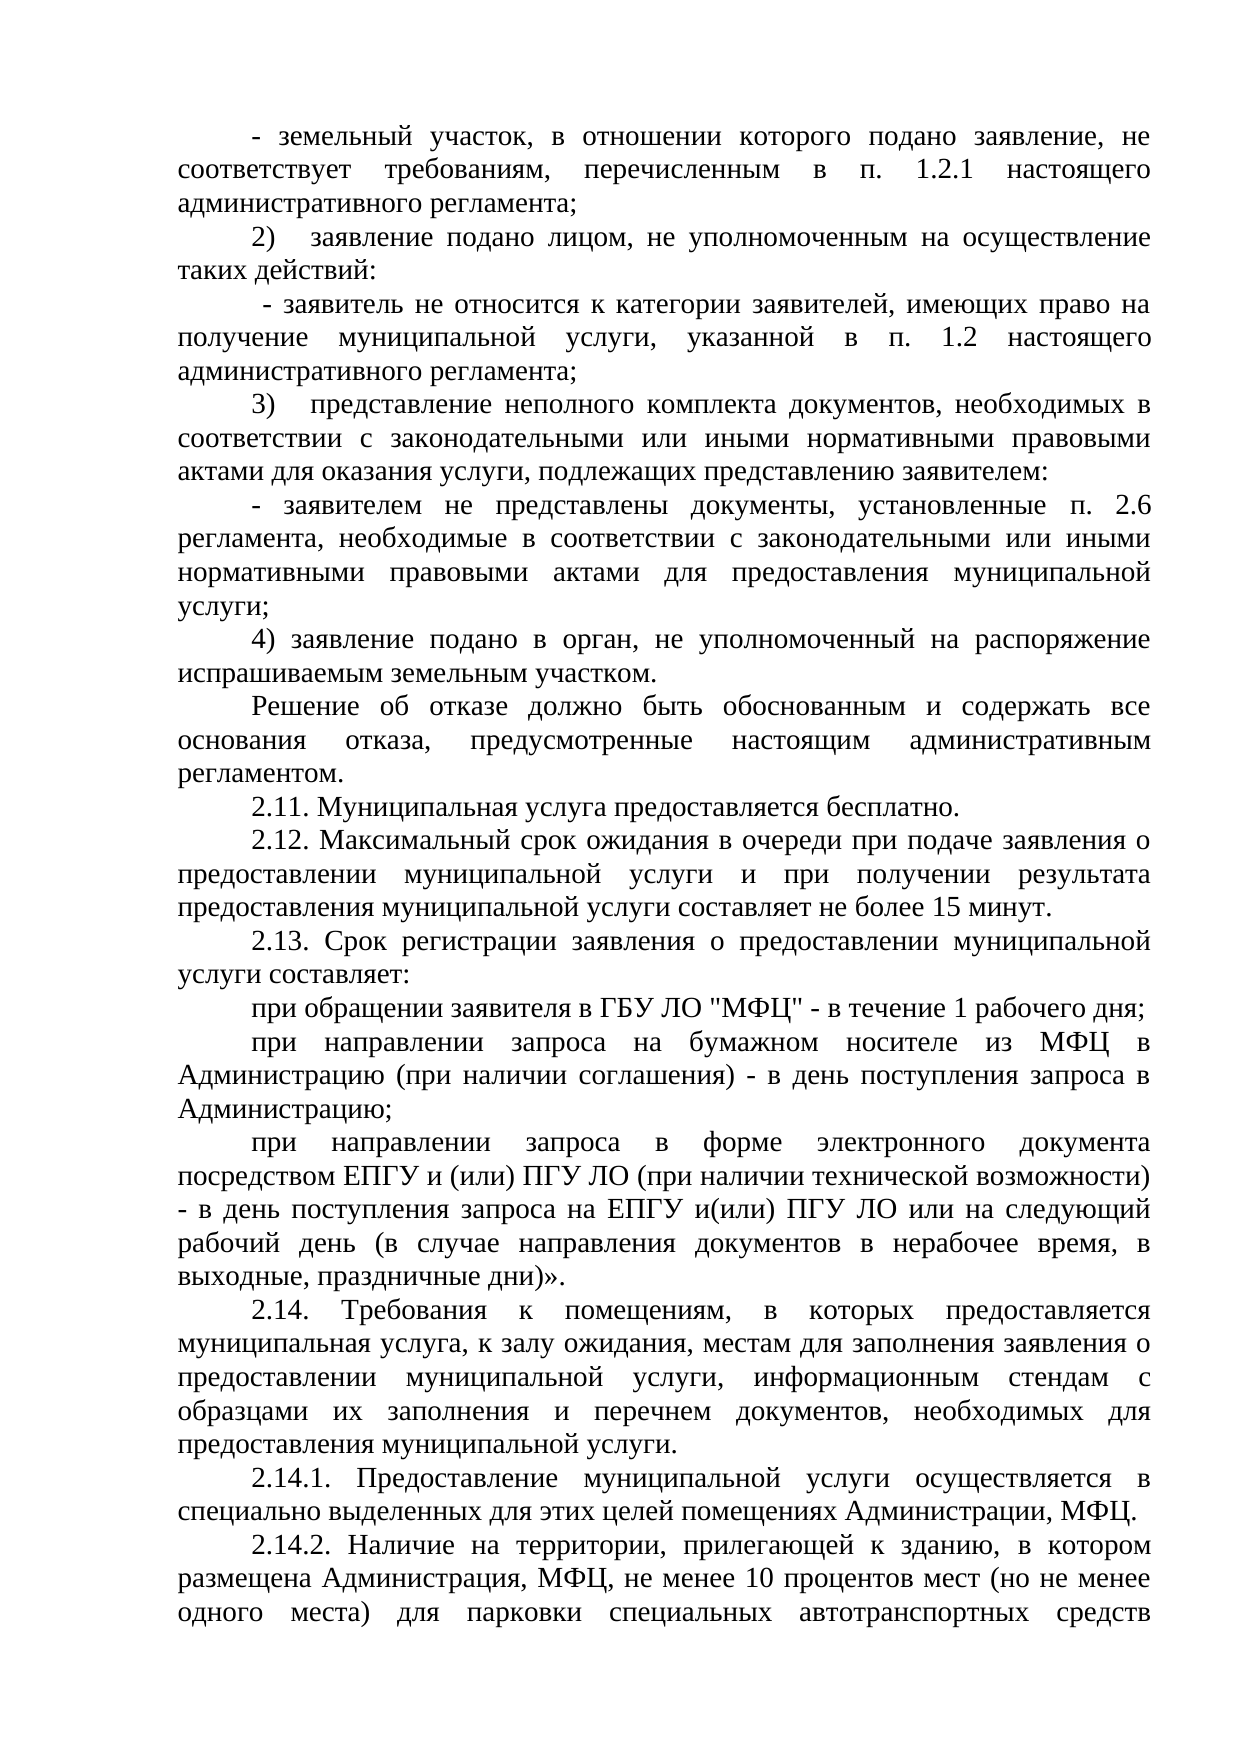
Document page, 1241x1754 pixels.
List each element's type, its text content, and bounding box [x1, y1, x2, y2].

text при направлении запроса в форме электронного документа посредством ЕПГУ и (или) ПГУ ЛО (при наличии технической возможности) - в день поступления запроса на ЕПГУ и(или) ПГУ ЛО или на следующий рабочий день (в случае направления документов в нерабочее время, в выходные, праздничные дни)». [177, 1124, 1152, 1292]
text 2.14. Требования к помещениям, в которых предоставляется муниципальная услуга, к залу ожидания, местам для заполнения заявления о предоставлении муниципальной услуги, информационным стендам с образцами их заполнения и перечнем документов, необходимых для предоставления муниципальной услуги. [177, 1292, 1152, 1460]
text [177, 1527, 1152, 1627]
text 2.12. Максимальный срок ожидания в очереди при подаче заявления о предоставлении муниципальной услуги и при получении результата предоставления муниципальной услуги составляет не более 15 минут. [177, 822, 1152, 923]
text - заявителем не представлены документы, установленные п. 2.6 регламента, необходимые в соответствии с законодательными или иными нормативными правовыми актами для предоставления муниципальной услуги; [177, 487, 1152, 621]
text 2.11. Муниципальная услуга предоставляется бесплатно. [177, 789, 1152, 822]
text 2.13. Срок регистрации заявления о предоставлении муниципальной услуги составляет: [177, 923, 1152, 990]
list - заявитель не относится к категории заявителей, имеющих право на получение муниципальной услуги, указанной в п. 1.2 настоящего административного регламента; [177, 286, 1152, 386]
list заявление подано лицом, не уполномоченным на осуществление таких действий: [177, 219, 1152, 286]
list - земельный участок, в отношении которого подано заявление, не соответствует требованиям, перечисленным в п. 1.2.1 настоящего административного регламента; [177, 118, 1152, 219]
text при направлении запроса на бумажном носителе из МФЦ в Администрацию (при наличии соглашения) - в день поступления запроса в Администрацию; [177, 1024, 1152, 1124]
text при обращении заявителя в ГБУ ЛО "МФЦ" - в течение 1 рабочего дня; [177, 990, 1152, 1024]
text 2.14.1. Предоставление муниципальной услуги осуществляется в специально выделенных для этих целей помещениях Администрации, МФЦ. [177, 1460, 1152, 1527]
text Решение об отказе должно быть обоснованным и содержать все основания отказа, предусмотренные настоящим административным регламентом. [177, 688, 1152, 789]
list представление неполного комплекта документов, необходимых в соответствии с законодательными или иными нормативными правовыми актами для оказания услуги, подлежащих представлению заявителем: [177, 386, 1152, 487]
text 4) заявление подано в орган, не уполномоченный на распоряжение испрашиваемым земельным участком. [177, 621, 1152, 688]
